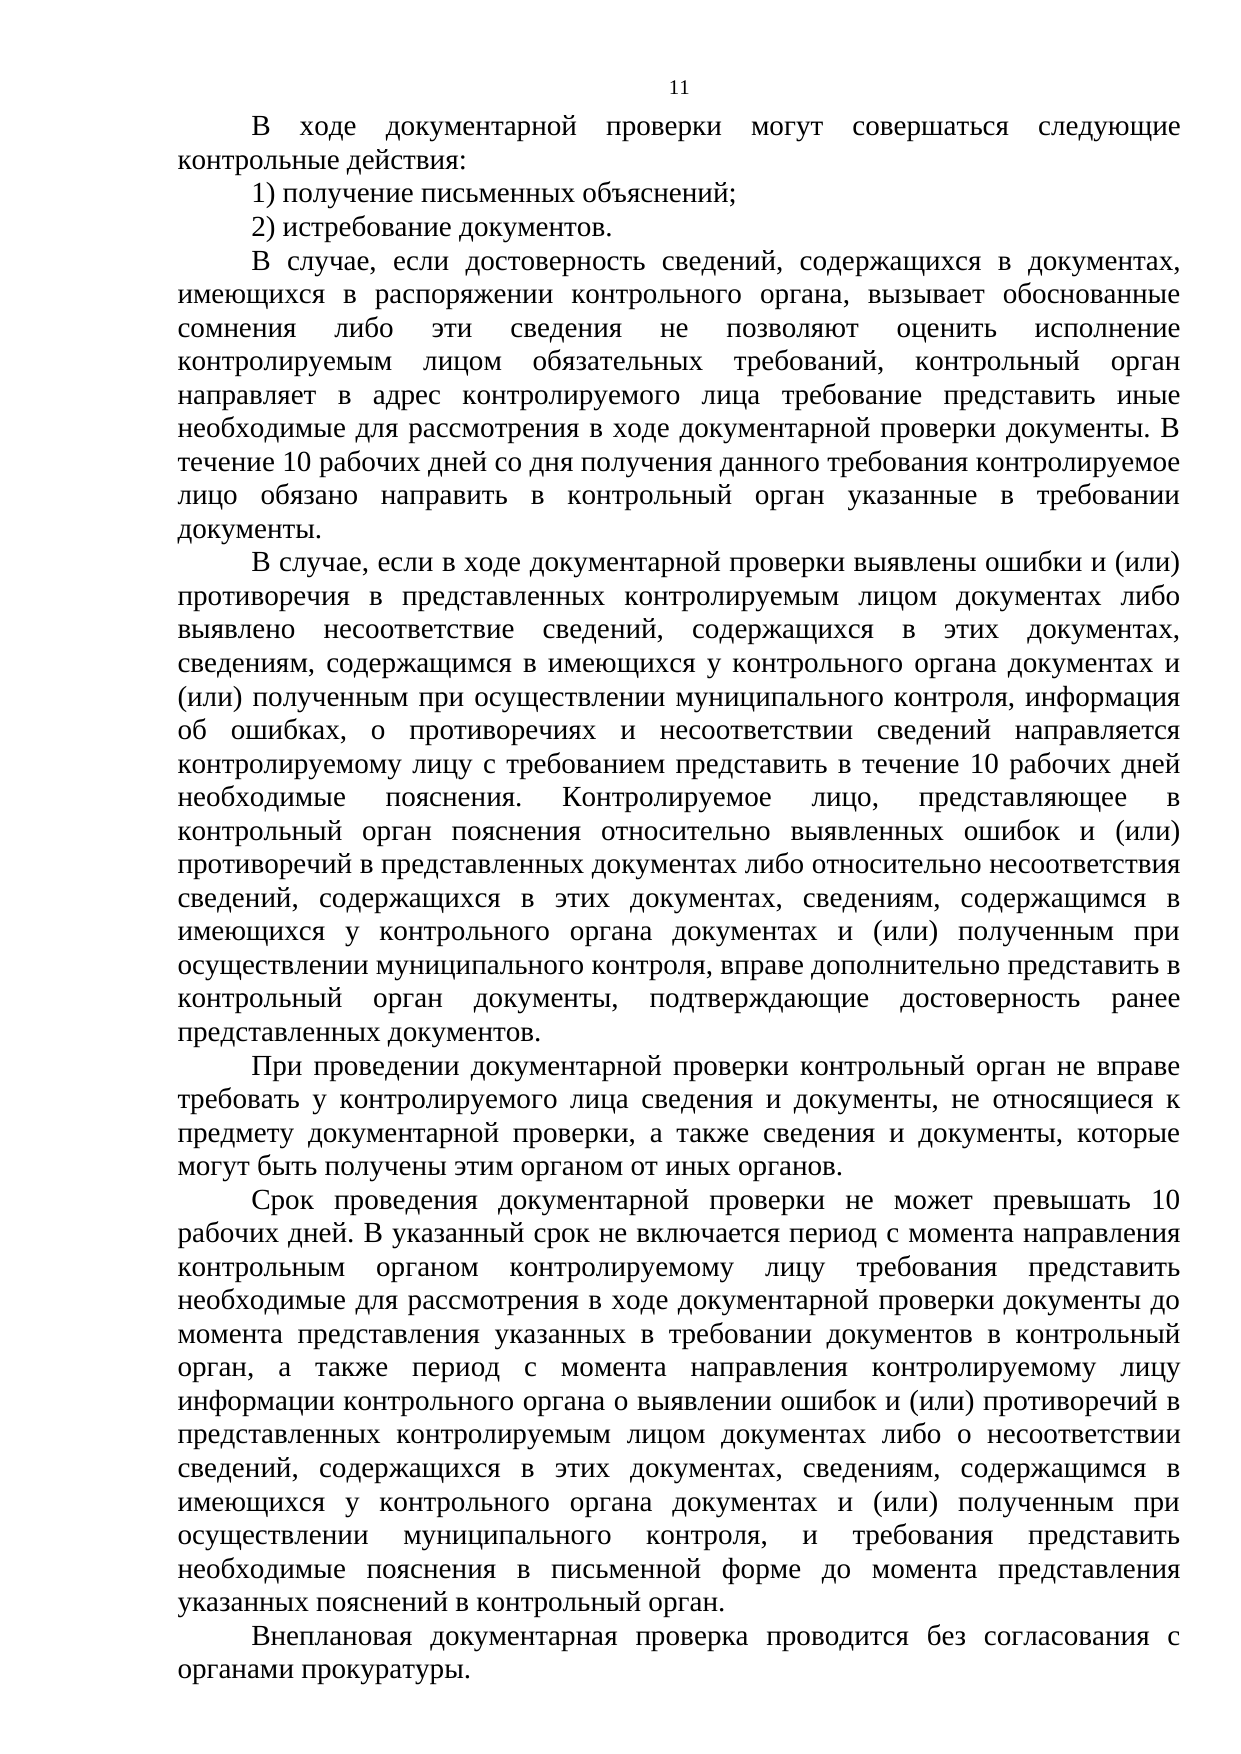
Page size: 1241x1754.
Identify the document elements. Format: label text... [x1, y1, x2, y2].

text В ходе документарной проверки могут совершаться следующие контрольные действия: [177, 108, 1181, 176]
text Срок проведения документарной проверки не может превышать 10 рабочих дней. В указанный срок не включается период с момента направления контрольным органом контролируемому лицу требования представить необходимые для рассмотрения в ходе документарной проверки документы до момента представления указанных в требовании документов в контрольный орган, а также период с момента направления контролируемому лицу информации контрольного органа о выявлении ошибок и (или) противоречий в представленных контролируемым лицом документах либо о несоответствии сведений, содержащихся в этих документах, сведениям, содержащимся в имеющихся у контрольного органа документах и (или) полученным при осуществлении муниципального контроля, и требования представить необходимые пояснения в письменной форме до момента представления указанных пояснений в контрольный орган. [177, 1182, 1181, 1618]
text 2) истребование документов. [177, 209, 1181, 243]
text В случае, если в ходе документарной проверки выявлены ошибки и (или) противоречия в представленных контролируемым лицом документах либо выявлено несоответствие сведений, содержащихся в этих документах, сведениям, содержащимся в имеющихся у контрольного органа документах и (или) полученным при осуществлении муниципального контроля, информация об ошибках, о противоречиях и несоответствии сведений направляется контролируемому лицу с требованием представить в течение 10 рабочих дней необходимые пояснения. Контролируемое лицо, представляющее в контрольный орган пояснения относительно выявленных ошибок и (или) противоречий в представленных документах либо относительно несоответствия сведений, содержащихся в этих документах, сведениям, содержащимся в имеющихся у контрольного органа документах и (или) полученным при осуществлении муниципального контроля, вправе дополнительно представить в контрольный орган документы, подтверждающие достоверность ранее представленных документов. [177, 544, 1181, 1048]
text В случае, если достоверность сведений, содержащихся в документах, имеющихся в распоряжении контрольного органа, вызывает обоснованные сомнения либо эти сведения не позволяют оценить исполнение контролируемым лицом обязательных требований, контрольный орган направляет в адрес контролируемого лица требование представить иные необходимые для рассмотрения в ходе документарной проверки документы. В течение 10 рабочих дней со дня получения данного требования контролируемое лицо обязано направить в контрольный орган указанные в требовании документы. [177, 243, 1181, 544]
text Внеплановая документарная проверка проводится без согласования с органами прокуратуры. [177, 1618, 1181, 1685]
text При проведении документарной проверки контрольный орган не вправе требовать у контролируемого лица сведения и документы, не относящиеся к предмету документарной проверки, а также сведения и документы, которые могут быть получены этим органом от иных органов. [177, 1048, 1181, 1182]
text 1) получение письменных объяснений; [177, 176, 1181, 209]
